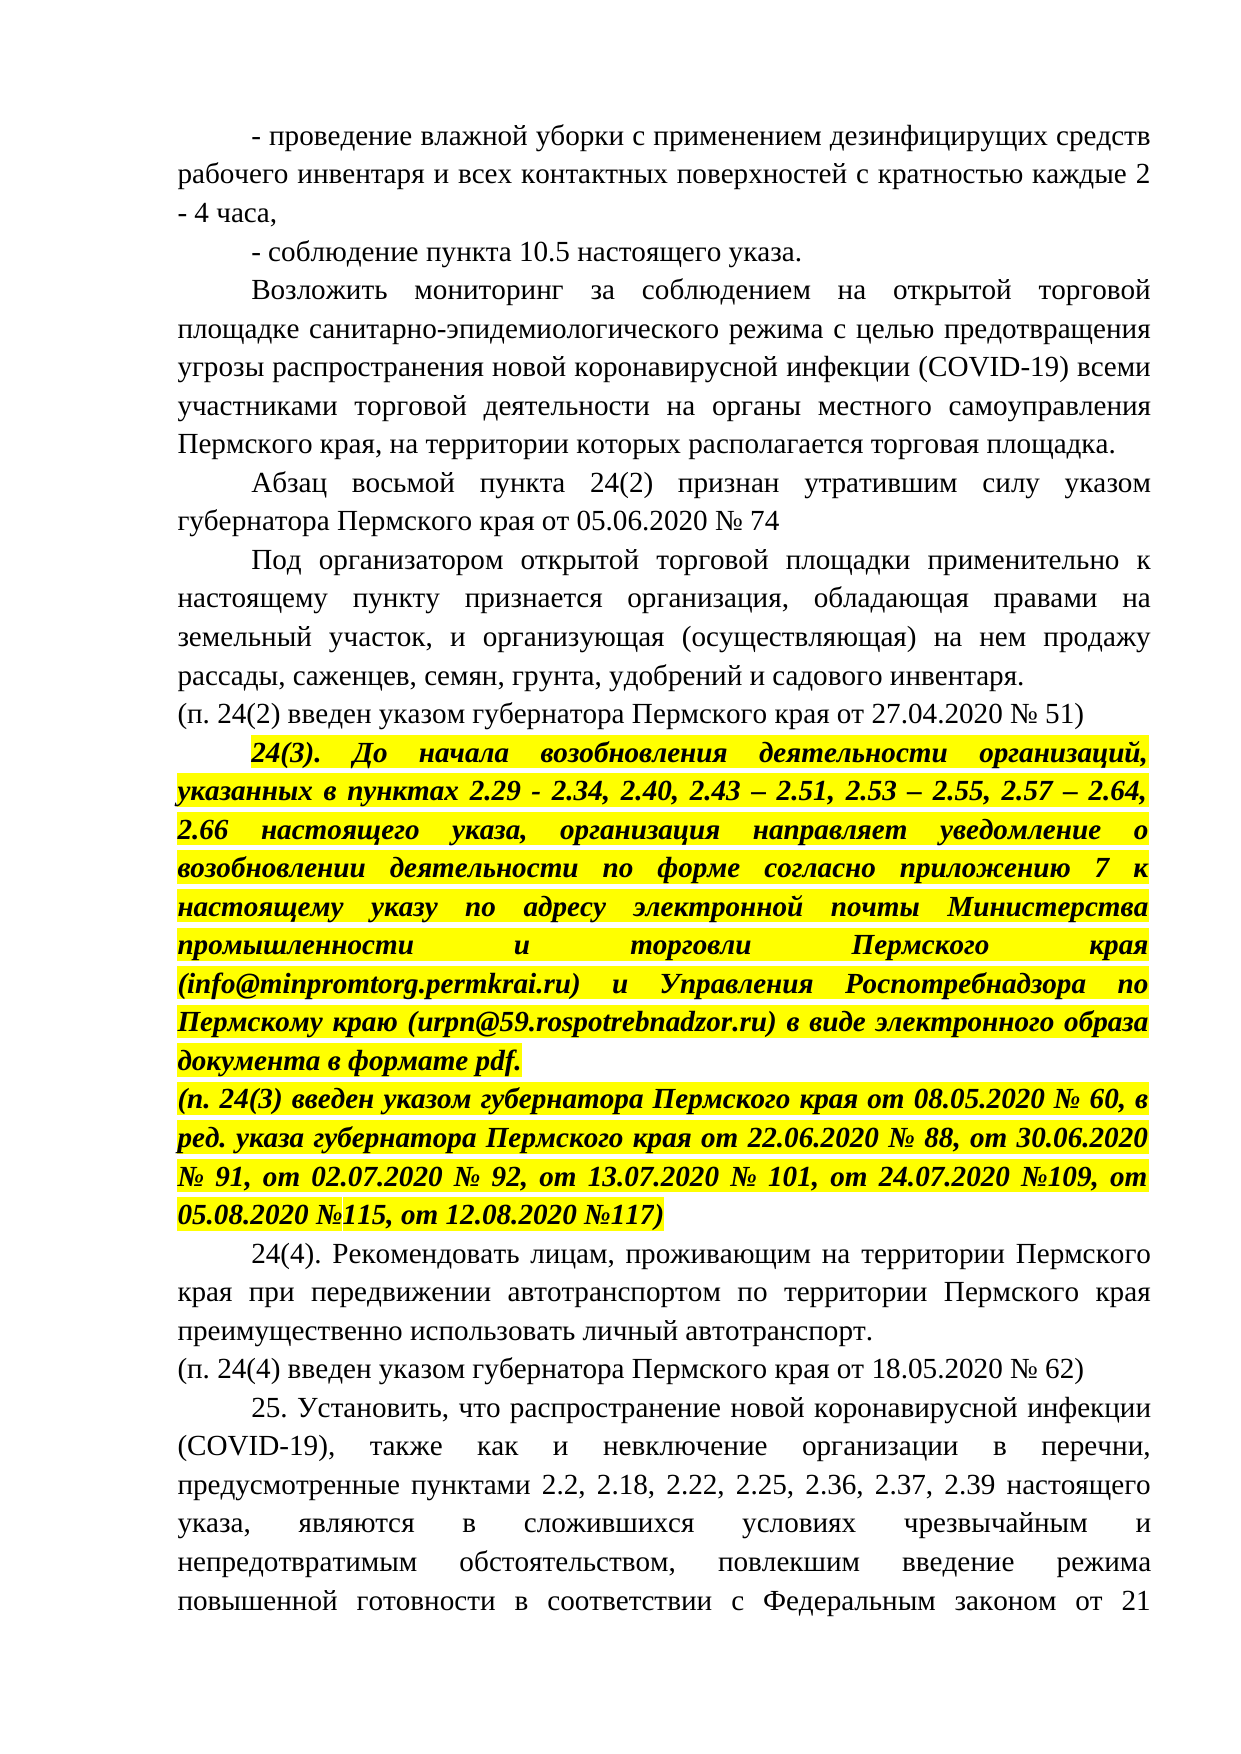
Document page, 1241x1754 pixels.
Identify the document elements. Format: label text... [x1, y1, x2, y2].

text Под организатором открытой торговой площадки применительно к настоящему пункту признается организация, обладающая правами на земельный участок, и организующая (осуществляющая) на нем продажу рассады, саженцев, семян, грунта, удобрений и садового инвентаря. [177, 542, 1152, 691]
text 24(3). До начала возобновления деятельности организаций, указанных в пунктах 2.29 - 2.34, 2.40, 2.43 – 2.51, 2.53 – 2.55, 2.57 – 2.64, 2.66 настоящего указа, организация направляет уведомление о возобновлении деятельности по форме согласно приложению 7 к настоящему указу по адресу электронной почты Министерства промышленности и торговли Пермского края (info@minpromtorg.permkrai.ru) и Управления Роспотребнадзора по Пермскому краю (urpn@59.rospotrebnadzor.ru) в виде электронного образа документа в формате pdf. [177, 735, 1152, 1077]
text Абзац восьмой пункта 24(2) признан утратившим силу указом губернатора Пермского края от 05.06.2020 № 74 [177, 465, 1152, 537]
text - проведение влажной уборки с применением дезинфицирущих средств рабочего инвентаря и всех контактных поверхностей с кратностью каждые 2 - 4 часа, [177, 118, 1152, 229]
text (п. 24(4) введен указом губернатора Пермского края от 18.05.2020 № 62) [177, 1351, 1152, 1385]
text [177, 1390, 1152, 1616]
text Возложить мониторинг за соблюдением на открытой торговой площадке санитарно-эпидемиологического режима с целью предотвращения угрозы распространения новой коронавирусной инфекции (COVID-19) всеми участниками торговой деятельности на органы местного самоуправления Пермского края, на территории которых располагается торговая площадка. [177, 272, 1152, 460]
text (п. 24(3) введен указом губернатора Пермского края от 08.05.2020 № 60, в ред. указа губернатора Пермского края от 22.06.2020 № 88, от 30.06.2020 № 91, от 02.07.2020 № 92, от 13.07.2020 № 101, от 24.07.2020 №109, от 05.08.2020 №115, от 12.08.2020 №117) [177, 1082, 1152, 1231]
text 24(4). Рекомендовать лицам, проживающим на территории Пермского края при передвижении автотранспортом по территории Пермского края преимущественно использовать личный автотранспорт. [177, 1236, 1152, 1346]
text - соблюдение пункта 10.5 настоящего указа. [177, 234, 1152, 267]
text (п. 24(2) введен указом губернатора Пермского края от 27.04.2020 № 51) [177, 696, 1152, 730]
